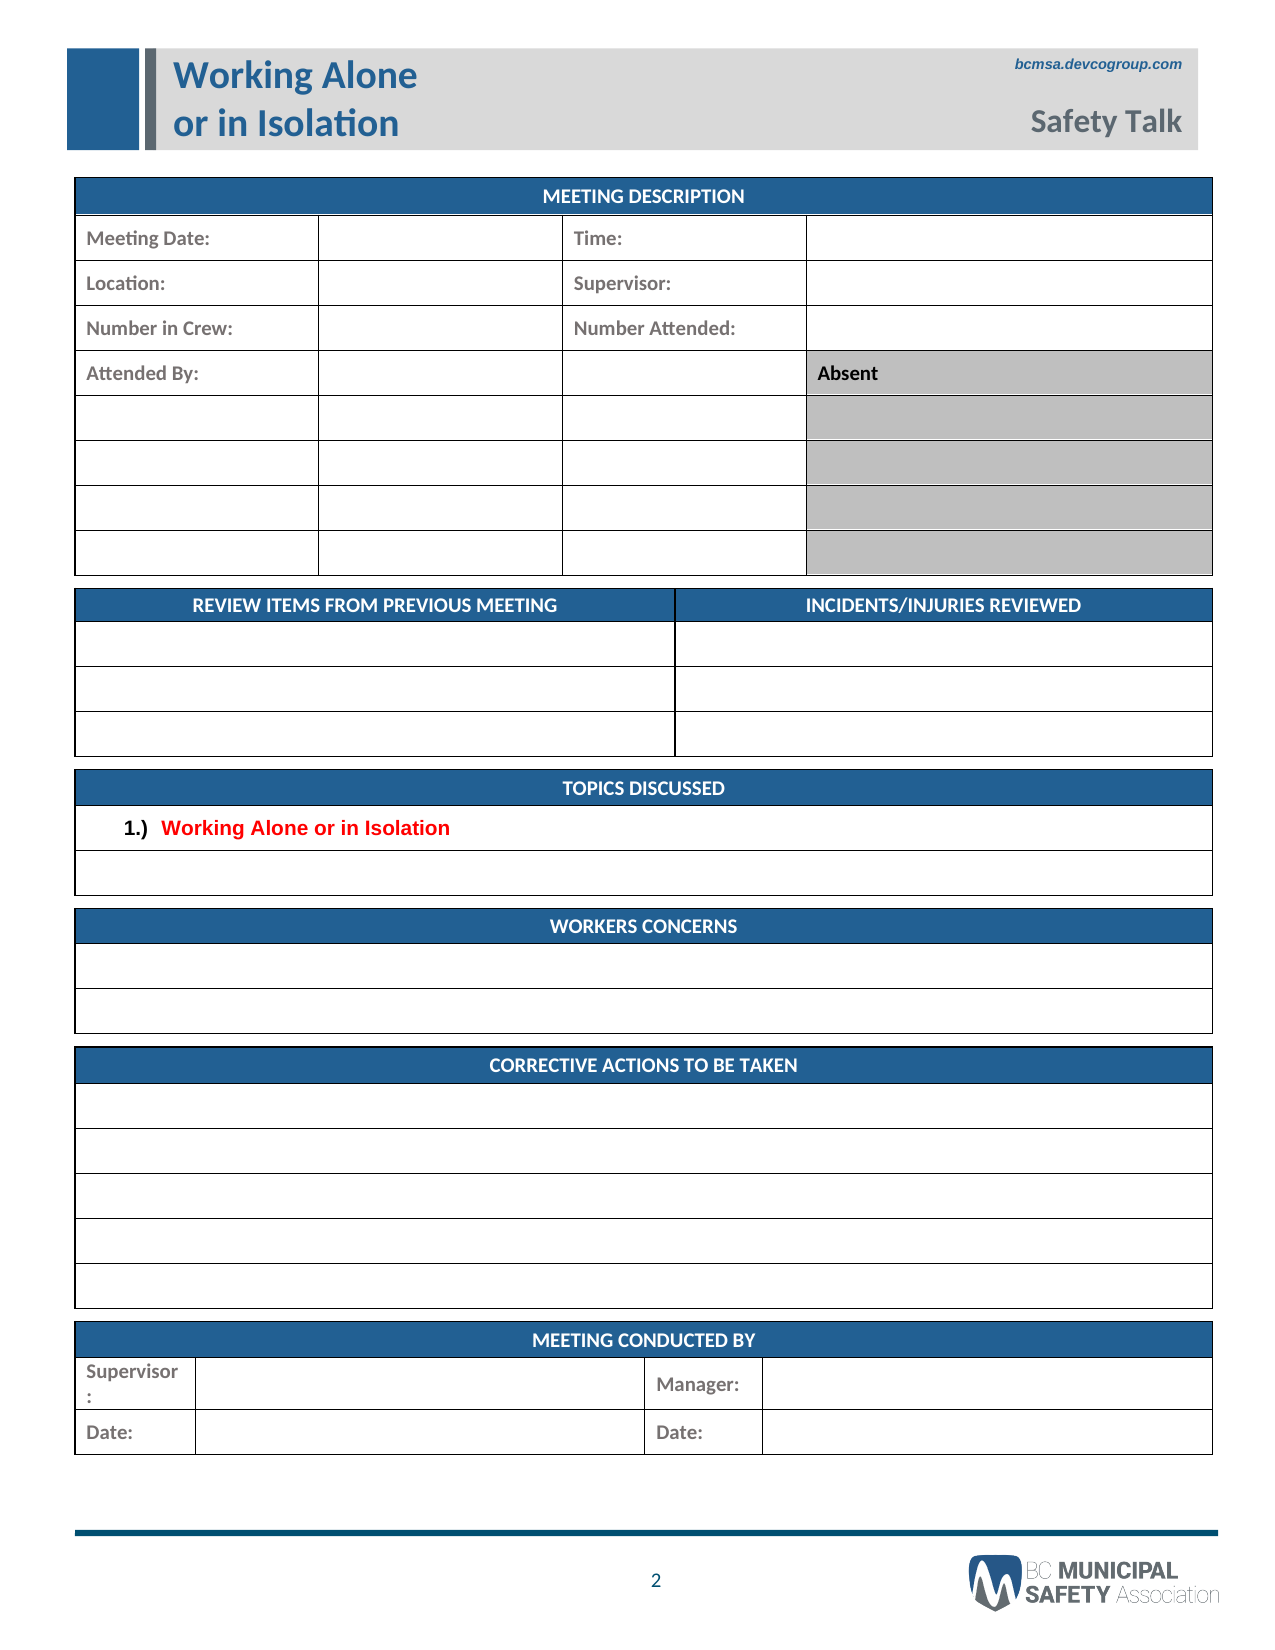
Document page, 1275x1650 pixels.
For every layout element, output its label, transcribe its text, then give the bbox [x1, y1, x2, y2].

table_cell [807, 531, 1212, 574]
table_cell [676, 712, 1212, 756]
picture [968, 1554, 1219, 1612]
table_cell [196, 1410, 644, 1454]
table_cell [76, 486, 318, 529]
table_cell [76, 531, 318, 574]
table_cell [76, 944, 1212, 988]
table_cell [807, 486, 1212, 529]
table_cell Supervisor: [76, 1358, 195, 1409]
table_cell [676, 667, 1212, 711]
table_cell Date: [645, 1410, 762, 1454]
table_cell [563, 531, 806, 574]
table_cell [76, 712, 674, 756]
table_cell Working Alone or in Isolation [76, 806, 1212, 850]
table_cell [807, 441, 1212, 484]
table_cell [76, 851, 1212, 895]
table_cell [807, 261, 1212, 304]
table_cell [319, 216, 562, 259]
table_cell [76, 667, 674, 711]
table_cell [319, 261, 562, 304]
table_cell [76, 1174, 1212, 1218]
table_header WORKERS CONCERNS [76, 909, 1212, 943]
table_cell [319, 486, 562, 529]
table_cell [319, 441, 562, 484]
table_cell Number in Crew: [76, 306, 318, 349]
table_cell [563, 396, 806, 439]
table_cell [196, 1358, 644, 1409]
table_header MEETING CONDUCTED BY [76, 1322, 1212, 1357]
table_cell Supervisor: [563, 261, 806, 304]
table_cell Number Attended: [563, 306, 806, 349]
table_cell [763, 1410, 1212, 1454]
table_cell [563, 441, 806, 484]
table_cell Meeting Date: [76, 216, 318, 259]
table_cell [563, 351, 806, 394]
table_cell [76, 1219, 1212, 1263]
table_cell Attended By: [76, 351, 318, 394]
table_header CORRECTIVE ACTIONS TO BE TAKEN [76, 1048, 1212, 1083]
table_cell Manager: [645, 1358, 762, 1409]
table_cell [76, 622, 674, 666]
table_cell [319, 396, 562, 439]
table_cell [763, 1358, 1212, 1409]
table_cell [563, 486, 806, 529]
table_header REVIEW ITEMS FROM PREVIOUS MEETING [76, 589, 674, 621]
table_cell [76, 1264, 1212, 1308]
table_cell [319, 306, 562, 349]
table_cell [807, 396, 1212, 439]
table_header TOPICS DISCUSSED [76, 770, 1212, 805]
table_cell [319, 351, 562, 394]
table_cell [807, 306, 1212, 349]
table_cell Absent [807, 351, 1212, 394]
table_cell [76, 396, 318, 439]
table_cell Location: [76, 261, 318, 304]
table_cell Date: [76, 1410, 195, 1454]
table_cell Time: [563, 216, 806, 259]
table_cell [807, 216, 1212, 259]
table_cell [319, 531, 562, 574]
table_cell [76, 441, 318, 484]
table_header INCIDENTS/INJURIES REVIEWED [676, 589, 1212, 621]
table_header MEETING DESCRIPTION [76, 178, 1212, 214]
table_cell [76, 1084, 1212, 1128]
table_cell [676, 622, 1212, 666]
table_cell [76, 1129, 1212, 1173]
table_cell [76, 989, 1212, 1033]
